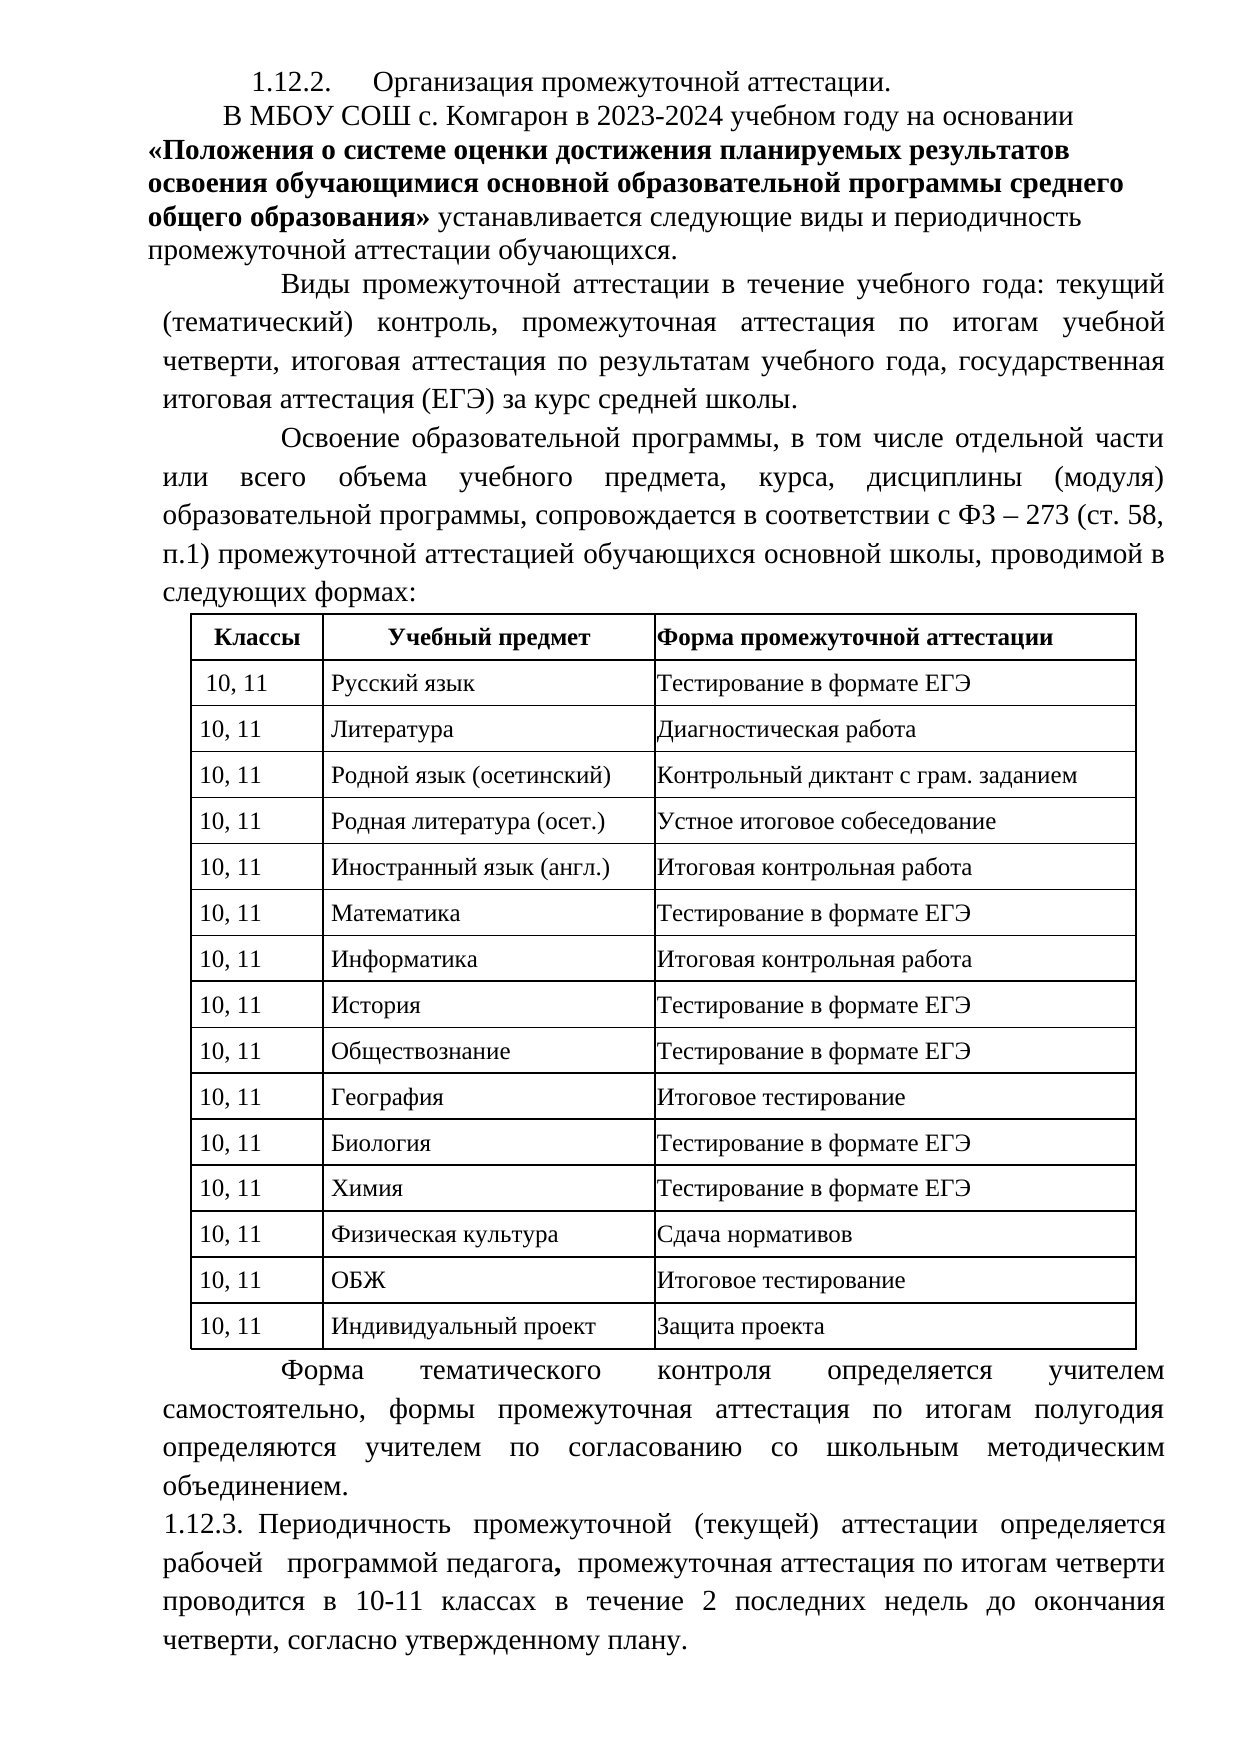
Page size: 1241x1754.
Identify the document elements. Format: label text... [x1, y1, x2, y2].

table_cell Диагностическая работа [656, 706, 1135, 751]
table_cell Защита проекта [656, 1304, 1135, 1348]
table_cell Итоговая контрольная работа [656, 936, 1135, 980]
table_cell Иностранный язык (англ.) [324, 844, 654, 888]
table_cell 10, 11 [192, 890, 322, 934]
table_cell 10, 11 [192, 844, 322, 888]
table_cell 10, 11 [192, 706, 322, 751]
table_cell Обществознание [324, 1028, 654, 1072]
text В МБОУ СОШ с. Комгарон в 2023-2024 учебном году на основании «Положения о системе оценки достижения планируемых результатов освоения обучающимися основной образовательной программы среднего общего образования» устанавливается следующие виды и периодичность промежуточной аттестации обучающихся. [148, 98, 1150, 266]
table_cell 10, 11 [192, 1304, 322, 1348]
list Периодичность промежуточной (текущей) аттестации определяется рабочей программой педагога, промежуточная аттестация по итогам четверти проводится в 10-11 классах в течение 2 последних недель до окончания четверти, согласно утвержденному плану. [162, 1506, 1166, 1656]
table_cell Контрольный диктант с грам. заданием [656, 752, 1135, 797]
table_cell Индивидуальный проект [324, 1304, 654, 1348]
table_cell 10, 11 [192, 1074, 322, 1118]
table_cell 10, 11 [192, 1120, 322, 1164]
table_cell География [324, 1074, 654, 1118]
table_cell 10, 11 [192, 936, 322, 980]
table_cell Тестирование в формате ЕГЭ [656, 1120, 1135, 1164]
table_cell Химия [324, 1166, 654, 1210]
table_cell Итоговое тестирование [656, 1258, 1135, 1302]
table_cell Биология [324, 1120, 654, 1164]
table_cell 10, 11 [192, 798, 322, 843]
table_cell Тестирование в формате ЕГЭ [656, 1028, 1135, 1072]
table_cell Информатика [324, 936, 654, 980]
table_header Форма промежуточной аттестации [656, 615, 1135, 659]
table_cell Тестирование в формате ЕГЭ [656, 982, 1135, 1026]
table_cell 10, 11 [192, 1212, 322, 1256]
table_cell Итоговая контрольная работа [656, 844, 1135, 888]
table_cell ОБЖ [324, 1258, 654, 1302]
table_cell Итоговое тестирование [656, 1074, 1135, 1118]
table_cell 10, 11 [192, 1166, 322, 1210]
table_cell Устное итоговое собеседование [656, 798, 1135, 843]
table_cell Математика [324, 890, 654, 934]
table_cell Тестирование в формате ЕГЭ [656, 1166, 1135, 1210]
table_cell 10, 11 [192, 752, 322, 797]
table_cell Русский язык [324, 661, 654, 705]
table_cell История [324, 982, 654, 1026]
text Освоение образовательной программы, в том числе отдельной части или всего объема учебного предмета, курса, дисциплины (модуля) образовательной программы, сопровождается в соответствии с ФЗ – 273 (ст. 58, п.1) промежуточной аттестацией обучающихся основной школы, проводимой в следующих формах: [162, 420, 1165, 608]
table_cell 10, 11 [192, 1028, 322, 1072]
text Виды промежуточной аттестации в течение учебного года: текущий (тематический) контроль, промежуточная аттестация по итогам учебной четверти, итоговая аттестация по результатам учебного года, государственная итоговая аттестация (ЕГЭ) за курс средней школы. [162, 266, 1165, 415]
text Форма тематического контроля определяется учителем самостоятельно, формы промежуточная аттестация по итогам полугодия определяются учителем по согласованию со школьным методическим объединением. [162, 1352, 1165, 1501]
table_cell 10, 11 [192, 1258, 322, 1302]
table_cell 10, 11 [192, 982, 322, 1026]
table_cell Литература [324, 706, 654, 751]
table_header Классы [192, 615, 322, 659]
table_cell Тестирование в формате ЕГЭ [656, 890, 1135, 934]
table_cell Тестирование в формате ЕГЭ [656, 661, 1135, 705]
table_header Учебный предмет [324, 615, 654, 659]
table_cell Родная литература (осет.) [324, 798, 654, 843]
table_cell Сдача нормативов [656, 1212, 1135, 1256]
table_cell Родной язык (осетинский) [324, 752, 654, 797]
table_cell Физическая культура [324, 1212, 654, 1256]
list Организация промежуточной аттестации. [250, 65, 1180, 98]
table_cell 10, 11 [192, 661, 322, 705]
